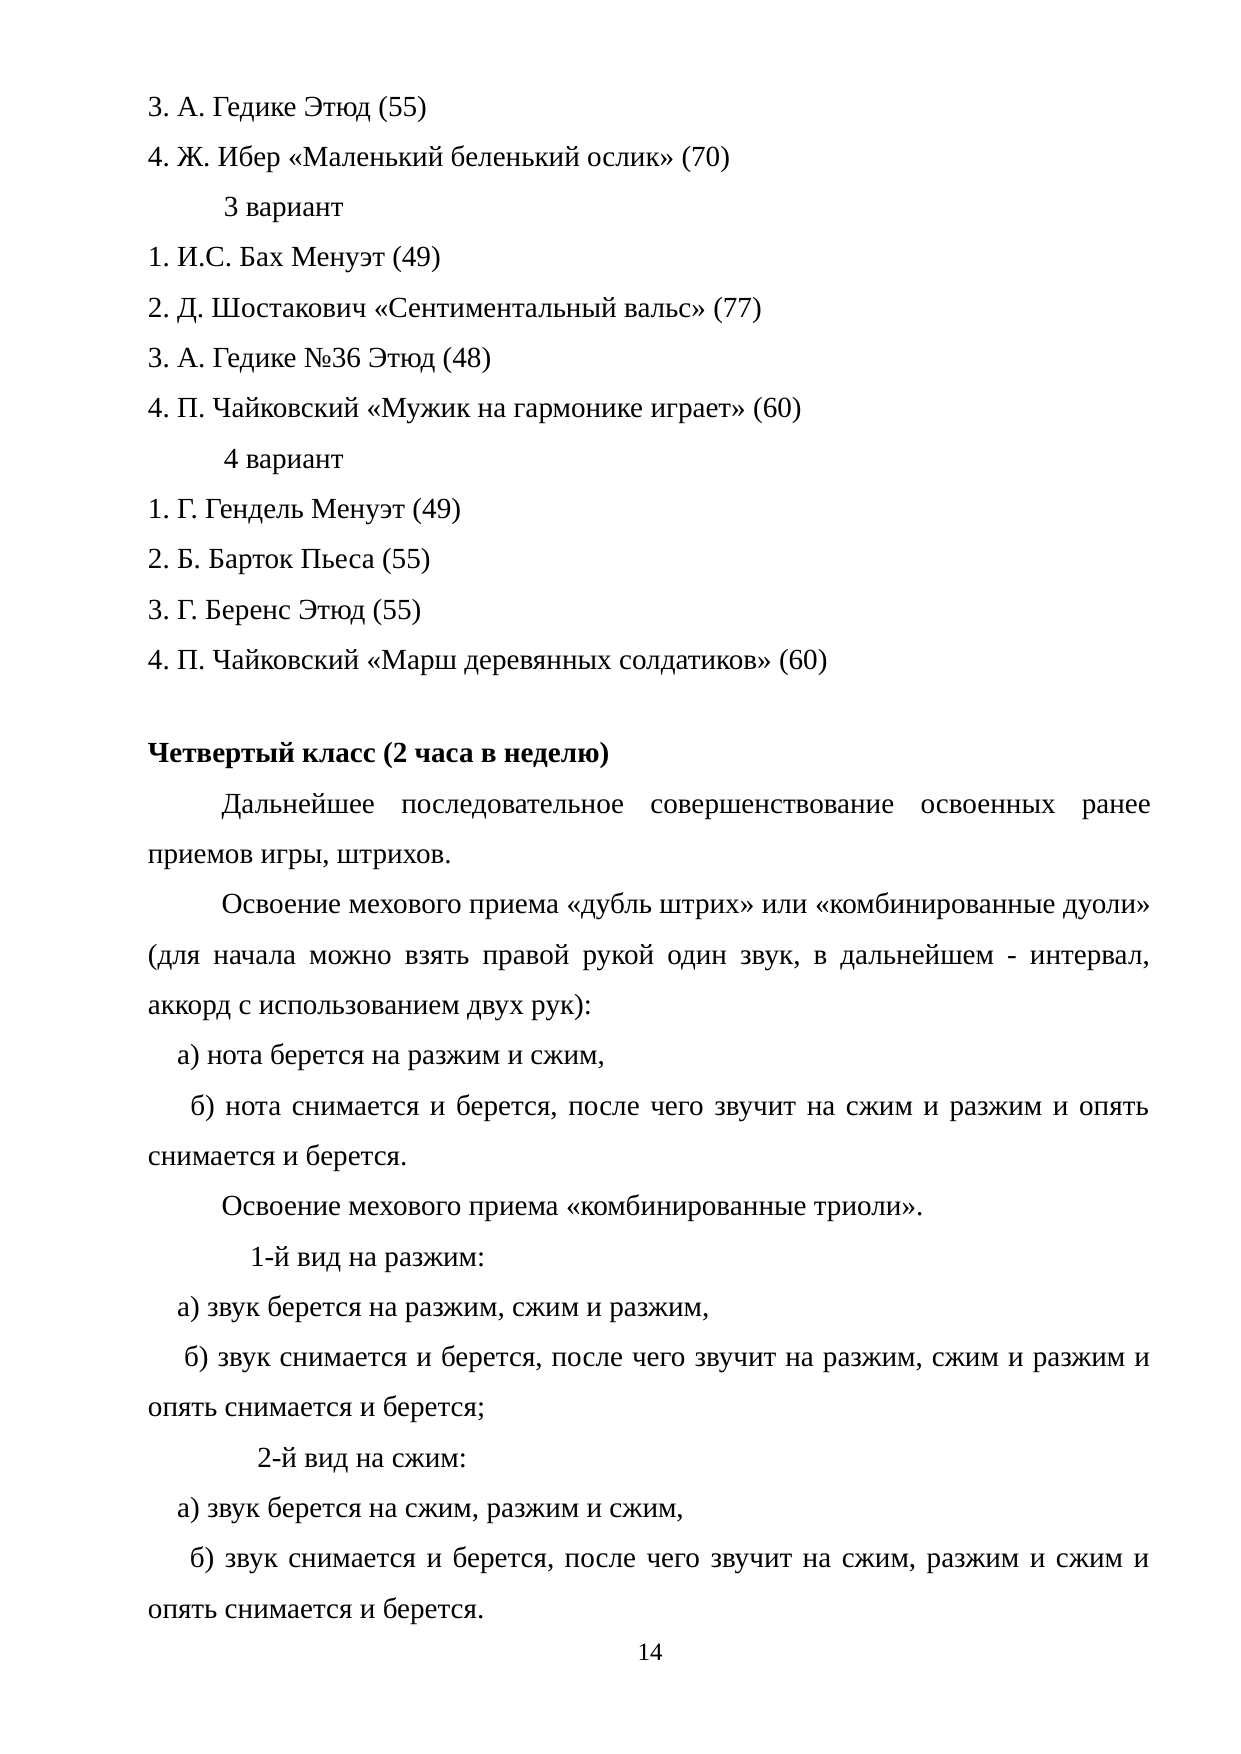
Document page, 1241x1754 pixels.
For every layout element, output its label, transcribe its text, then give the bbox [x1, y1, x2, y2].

text Освоение мехового приема «дубль штрих» или «комбинированные дуоли» (для начала можно взять правой рукой один звук, в дальнейшем - интервал, аккорд с использованием двух рук): [148, 886, 1152, 1021]
text б) нота снимается и берется, после чего звучит на сжим и разжим и опять снимается и берется. [148, 1088, 1152, 1172]
text 1. Г. Гендель Менуэт (49) [148, 491, 1152, 525]
text Дальнейшее последовательное совершенствование освоенных ранее приемов игры, штрихов. [148, 786, 1152, 870]
text 1. И.С. Бах Менуэт (49) [148, 239, 1152, 273]
text 4. П. Чайковский «Марш деревянных солдатиков» (60) [148, 642, 1152, 676]
text 4 вариант [148, 441, 1152, 474]
text 4. Ж. Ибер «Маленький беленький ослик» (70) [148, 139, 1152, 172]
text 2. Б. Барток Пьеса (55) [148, 541, 1152, 575]
text 3. А. Гедике Этюд (55) [148, 89, 1152, 122]
text 3 вариант [148, 189, 1152, 223]
text 2. Д. Шостакович «Сентиментальный вальс» (77) [148, 290, 1152, 323]
text а) звук берется на разжим, сжим и разжим, [148, 1289, 1152, 1322]
text 3. А. Гедике №36 Этюд (48) [148, 340, 1152, 374]
text а) звук берется на сжим, разжим и сжим, [148, 1490, 1152, 1524]
text а) нота берется на разжим и сжим, [148, 1037, 1152, 1071]
text б) звук снимается и берется, после чего звучит на сжим, разжим и сжим и опять снимается и берется. [148, 1541, 1152, 1624]
text б) звук снимается и берется, после чего звучит на разжим, сжим и разжим и опять снимается и берется; [148, 1339, 1152, 1423]
text 4. П. Чайковский «Мужик на гармонике играет» (60) [148, 391, 1152, 424]
text Четвертый класс (2 часа в неделю) [148, 736, 1152, 769]
text Освоение мехового приема «комбинированные триоли». [148, 1188, 1152, 1222]
text 2-й вид на сжим: [148, 1440, 1152, 1473]
text 3. Г. Беренс Этюд (55) [148, 592, 1152, 625]
text 1-й вид на разжим: [148, 1239, 1152, 1272]
